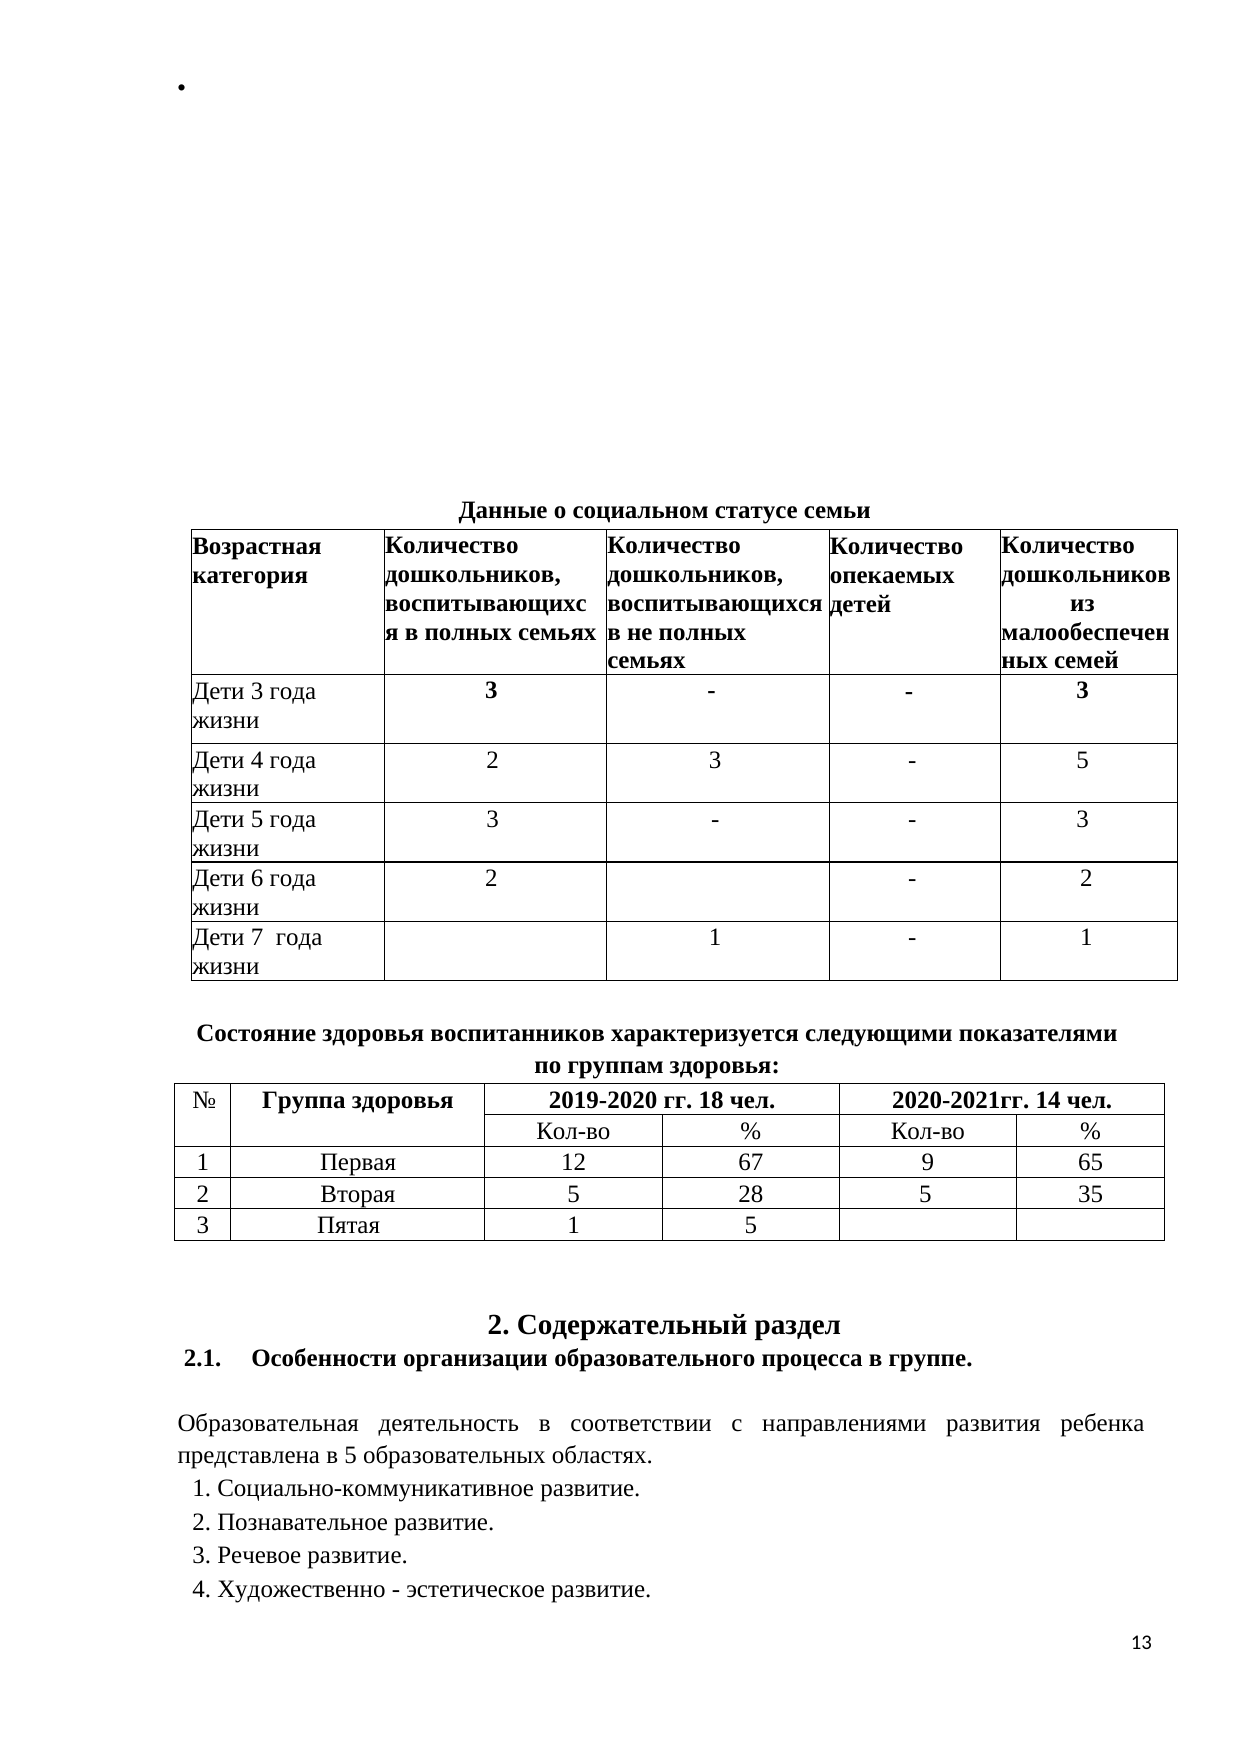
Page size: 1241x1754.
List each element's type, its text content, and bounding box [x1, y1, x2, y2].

table_cell 3 [175, 1209, 230, 1240]
table_cell - [830, 863, 1000, 921]
table_header Возрастная категория [192, 530, 384, 674]
table_cell 3 [1001, 675, 1177, 743]
table_header Количество дошкольников, воспитывающихся в полных семьях [385, 530, 606, 674]
table_cell - [607, 803, 829, 861]
table_cell 2 [385, 863, 606, 921]
table_header Количество дошкольников, воспитывающихся в не полных семьях [607, 530, 829, 674]
list Речевое развитие. [192, 1541, 1145, 1569]
table_cell 65 [1017, 1147, 1164, 1177]
table_cell 2 [1001, 863, 1177, 921]
table_cell 12 [485, 1147, 662, 1177]
table_header 2019-2020 гг. 18 чел. [485, 1084, 839, 1114]
table_cell Дети 4 года жизни [192, 744, 384, 802]
table_cell - [830, 803, 1000, 861]
table_cell - [830, 675, 1000, 743]
table_cell 2 [175, 1178, 230, 1208]
table_cell [607, 863, 829, 921]
table_cell 3 [385, 675, 606, 743]
table_cell 3 [607, 744, 829, 802]
table_cell [385, 922, 606, 980]
table_header Группа здоровья [231, 1084, 484, 1146]
table_cell Дети 6 года жизни [192, 863, 384, 921]
table_header Количество дошкольников из малообеспечен ных семей [1001, 530, 1177, 674]
table_cell Кол-во [485, 1115, 662, 1146]
table_cell 1 [485, 1209, 662, 1240]
table_cell Первая [231, 1147, 484, 1177]
table_cell Вторая [231, 1178, 484, 1208]
text Состояние здоровья воспитанников характеризуется следующими показателями по группам здоровья: [177, 1018, 1137, 1079]
table_cell 5 [840, 1178, 1016, 1208]
table_cell 1 [175, 1147, 230, 1177]
list Художественно - эстетическое развитие. [192, 1574, 1145, 1603]
table_cell Дети 3 года жизни [192, 675, 384, 743]
table_cell 35 [1017, 1178, 1164, 1208]
table_cell 28 [663, 1178, 839, 1208]
table_header № [175, 1084, 230, 1146]
table_cell Кол-во [840, 1115, 1016, 1146]
table_cell 3 [1001, 803, 1177, 861]
table_cell % [663, 1115, 839, 1146]
table_cell 67 [663, 1147, 839, 1177]
table_cell 9 [840, 1147, 1016, 1177]
table_cell 1 [607, 922, 829, 980]
table_cell - [607, 675, 829, 743]
text Образовательная деятельность в соответствии с направлениями развития ребенка представлена в 5 образовательных областях. [177, 1408, 1145, 1469]
table_cell 3 [385, 803, 606, 861]
list Социально-коммуникативное развитие. [192, 1473, 1145, 1502]
text 2. Содержательный раздел [177, 1307, 1152, 1341]
table_cell 5 [485, 1178, 662, 1208]
table_header Количество опекаемых детей [830, 530, 1000, 674]
table_cell 2 [385, 744, 606, 802]
list Познавательное развитие. [192, 1507, 1145, 1536]
table_cell - [830, 922, 1000, 980]
table_header 2020-2021гг. 14 чел. [840, 1084, 1164, 1114]
text Данные о социальном статусе семьи [177, 495, 1152, 524]
table_cell 1 [1001, 922, 1177, 980]
table_cell % [1017, 1115, 1164, 1146]
table_cell 5 [663, 1209, 839, 1240]
table_cell [1017, 1209, 1164, 1240]
text 2.1. Особенности организации образовательного процесса в группе. [177, 1343, 1152, 1372]
table_cell 5 [1001, 744, 1177, 802]
table_cell - [830, 744, 1000, 802]
table_cell Дети 7 года жизни [192, 922, 384, 980]
table_cell Дети 5 года жизни [192, 803, 384, 861]
table_cell [840, 1209, 1016, 1240]
table_cell Пятая [231, 1209, 484, 1240]
